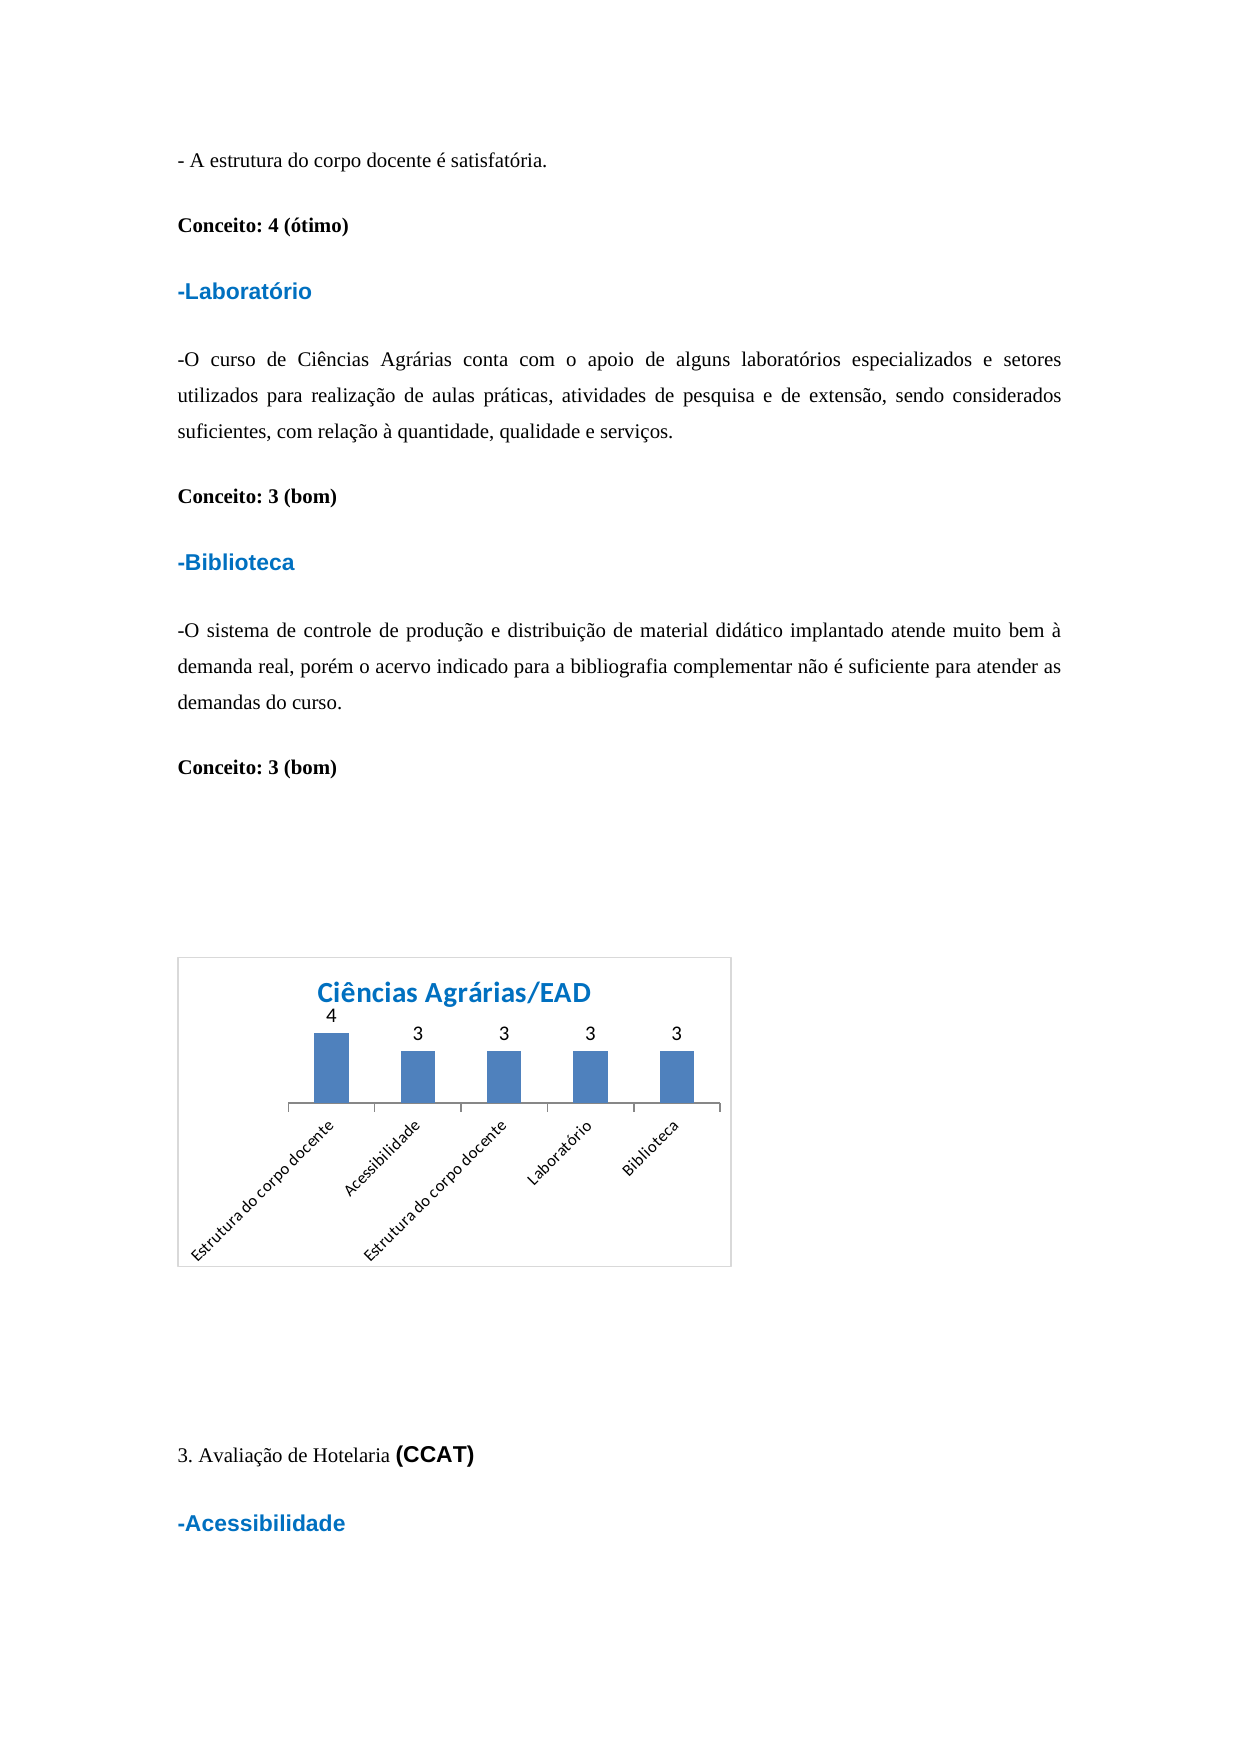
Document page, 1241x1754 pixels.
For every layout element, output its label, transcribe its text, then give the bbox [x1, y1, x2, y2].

text Conceito: 3 (bom) [177, 484, 1063, 508]
text -Laboratório [177, 278, 1063, 304]
text -Biblioteca [177, 549, 1063, 576]
text - A estrutura do corpo docente é satisfatória. [177, 148, 1063, 172]
text Conceito: 3 (bom) [177, 755, 1063, 779]
text -O curso de Ciências Agrárias conta com o apoio de alguns laboratórios especializados e setores utilizados para realização de aulas práticas, atividades de pesquisa e de extensão, sendo considerados suficientes, com relação à quantidade, qualidade e serviços. [177, 347, 1063, 443]
text -Acessibilidade [177, 1510, 1063, 1536]
text -O sistema de controle de produção e distribuição de material didático implantado atende muito bem à demanda real, porém o acervo indicado para a bibliografia complementar não é suficiente para atender as demandas do curso. [177, 618, 1063, 714]
text 3. Avaliação de Hotelaria (CCAT) [177, 1441, 1063, 1467]
text Conceito: 4 (ótimo) [177, 213, 1063, 237]
